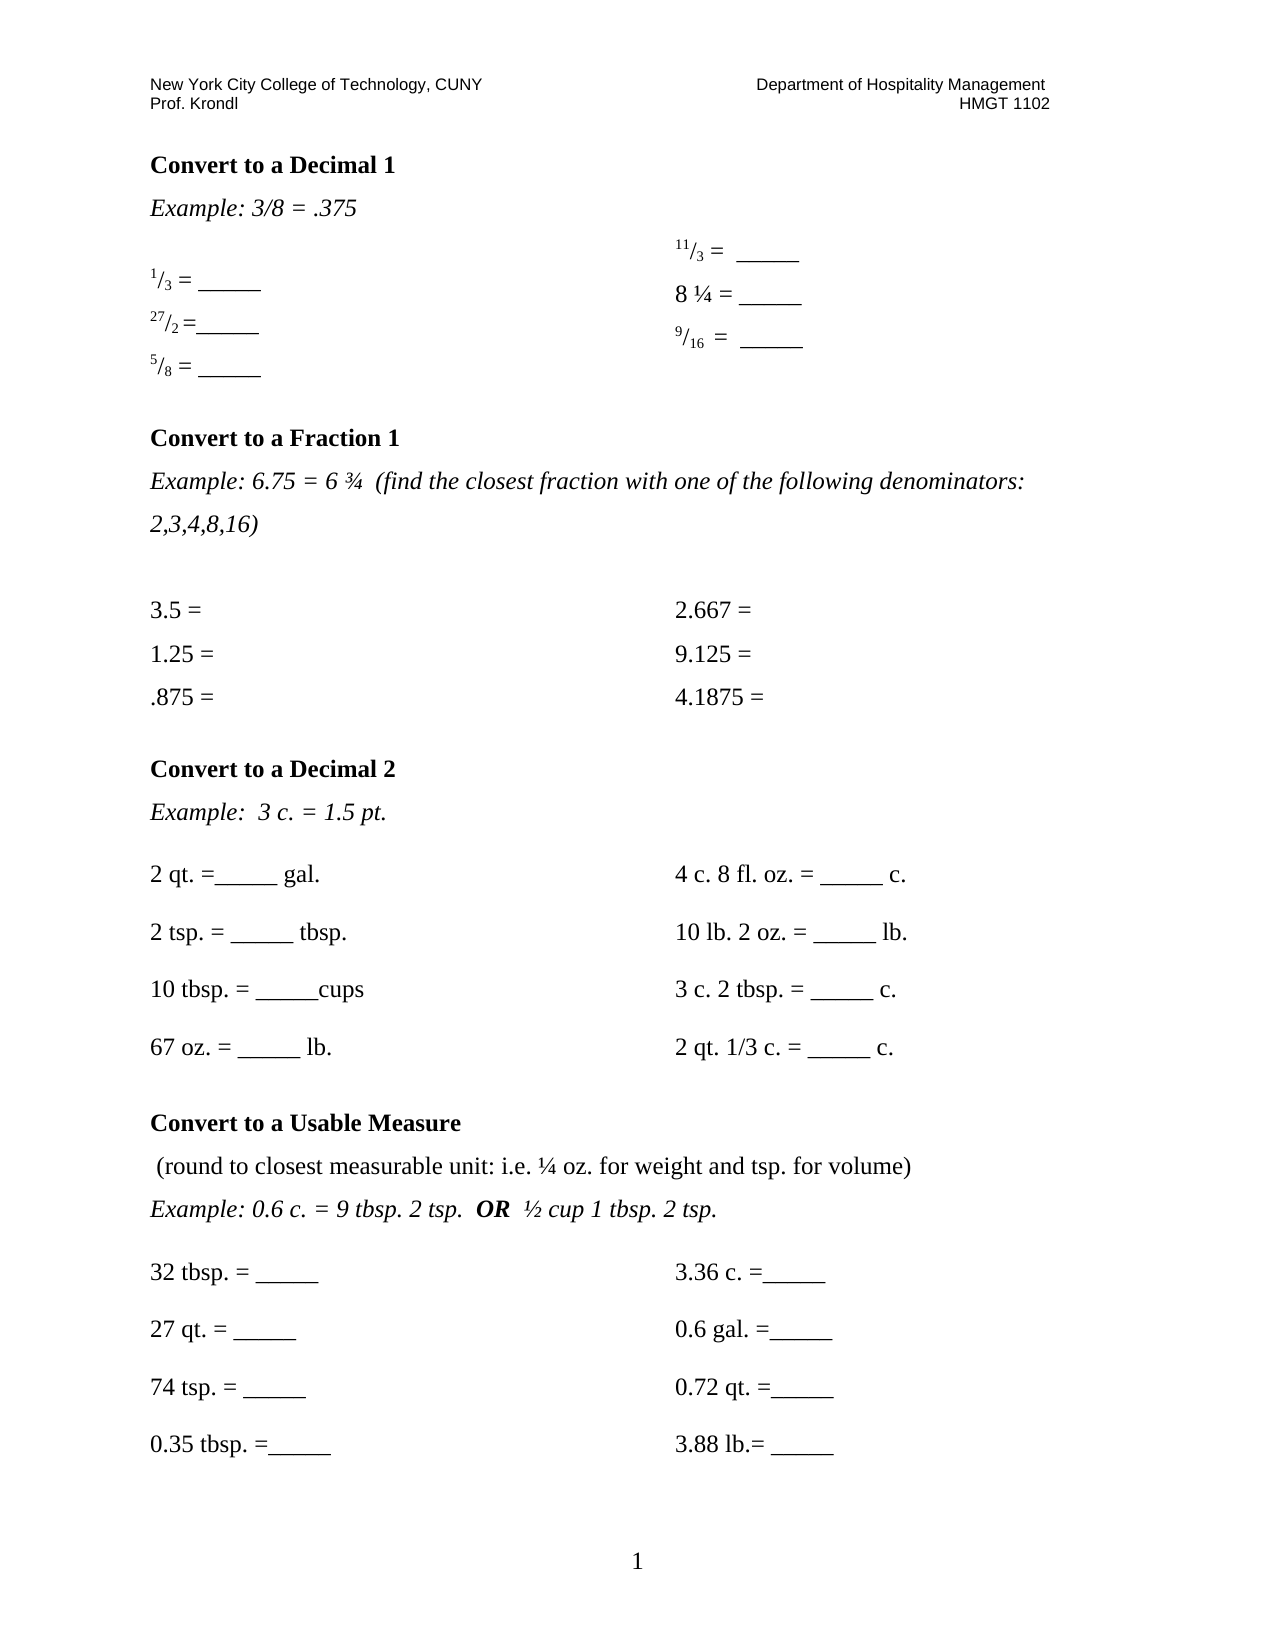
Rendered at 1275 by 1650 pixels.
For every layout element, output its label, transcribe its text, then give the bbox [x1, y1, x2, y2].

text 32 tbsp. = _____ [150, 1257, 600, 1286]
text Example: 3 c. = 1.5 pt. [150, 797, 1125, 826]
text 27 qt. = _____ [150, 1314, 600, 1343]
text Convert to a Usable Measure [150, 1108, 1125, 1137]
text Example: 6.75 = 6 ¾ (find the closest fraction with one of the following denominators: 2,3,4,8,16) [150, 466, 1125, 538]
text 2 qt. =_____ gal. [150, 859, 600, 888]
text 3.88 lb.= _____ [675, 1429, 1125, 1458]
text 4 c. 8 fl. oz. = _____ c. [675, 859, 1125, 888]
text 4.1875 = [675, 682, 1125, 711]
text 2 qt. 1/3 c. = _____ c. [675, 1032, 1125, 1060]
text Example: 0.6 c. = 9 tbsp. 2 tsp. OR ½ cup 1 tbsp. 2 tsp. [150, 1194, 1125, 1223]
text 10 tbsp. = _____cups [150, 974, 600, 1003]
text 0.6 gal. =_____ [675, 1314, 1125, 1343]
text 74 tsp. = _____ [150, 1372, 600, 1401]
text 9.125 = [675, 639, 1125, 667]
text 27/2 =_____ [150, 308, 600, 337]
text Example: 3/8 = .375 [150, 193, 1125, 222]
text Convert to a Fraction 1 [150, 423, 1125, 452]
text 10 lb. 2 oz. = _____ lb. [675, 917, 1125, 945]
text 2 tsp. = _____ tbsp. [150, 917, 600, 945]
text 9/16 = _____ [675, 322, 1125, 351]
text Convert to a Decimal 2 [150, 754, 1125, 782]
text 2.667 = [675, 596, 1125, 624]
text 11/3 = _____ [675, 236, 1125, 265]
text 3 c. 2 tbsp. = _____ c. [675, 974, 1125, 1003]
text 3.36 c. =_____ [675, 1257, 1125, 1286]
text 3.5 = [150, 596, 600, 624]
text 1/3 = _____ [150, 265, 600, 294]
text 8 ¼ = _____ [675, 279, 1125, 308]
text .875 = [150, 682, 600, 711]
text 5/8 = _____ [150, 351, 600, 380]
text 0.72 qt. =_____ [675, 1372, 1125, 1401]
text 67 oz. = _____ lb. [150, 1032, 600, 1060]
text (round to closest measurable unit: i.e. ¼ oz. for weight and tsp. for volume) [150, 1151, 1125, 1180]
text Convert to a Decimal 1 [150, 150, 1125, 179]
text 1.25 = [150, 639, 600, 667]
text 0.35 tbsp. =_____ [150, 1429, 600, 1458]
